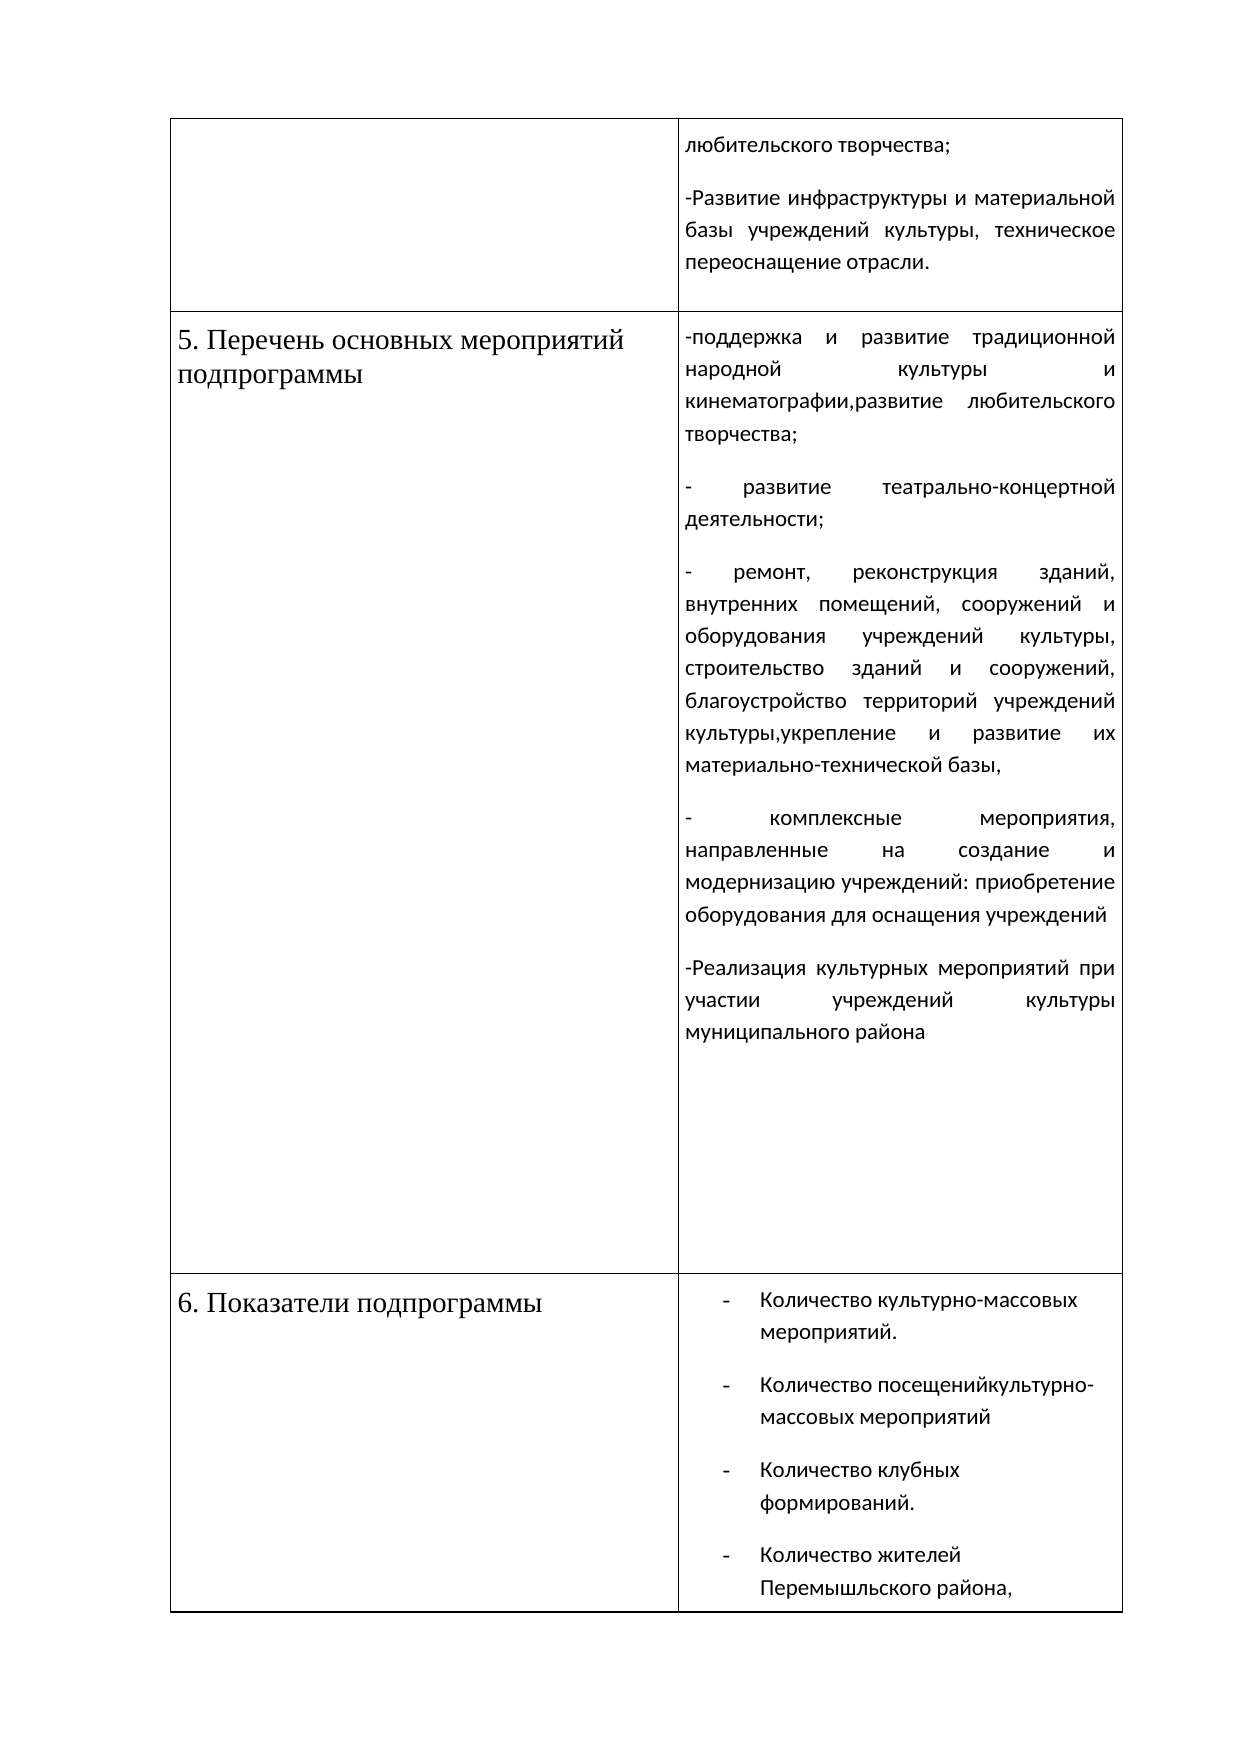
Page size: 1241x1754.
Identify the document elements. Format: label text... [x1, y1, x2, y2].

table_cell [171, 119, 678, 311]
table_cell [679, 119, 1122, 311]
table_cell -поддержка и развитие традиционной народной культуры и кинематографии,развитие любительского творчества; - развитие театрально-концертной деятельности; - ремонт, реконструкция зданий, внутренних помещений, сооружений и оборудования учреждений культуры, строительство зданий и сооружений, благоустройство территорий учреждений культуры,укрепление и развитие их материально-технической базы, - комплексные мероприятия, направленные на создание и модернизацию учреждений: приобретение оборудования для оснащения учреждений -Реализация культурных мероприятий при участии учреждений культуры муниципального района [679, 312, 1122, 1273]
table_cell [171, 1274, 678, 1611]
table_cell 5. Перечень основных мероприятий подпрограммы [171, 312, 678, 1273]
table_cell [679, 1274, 1122, 1611]
